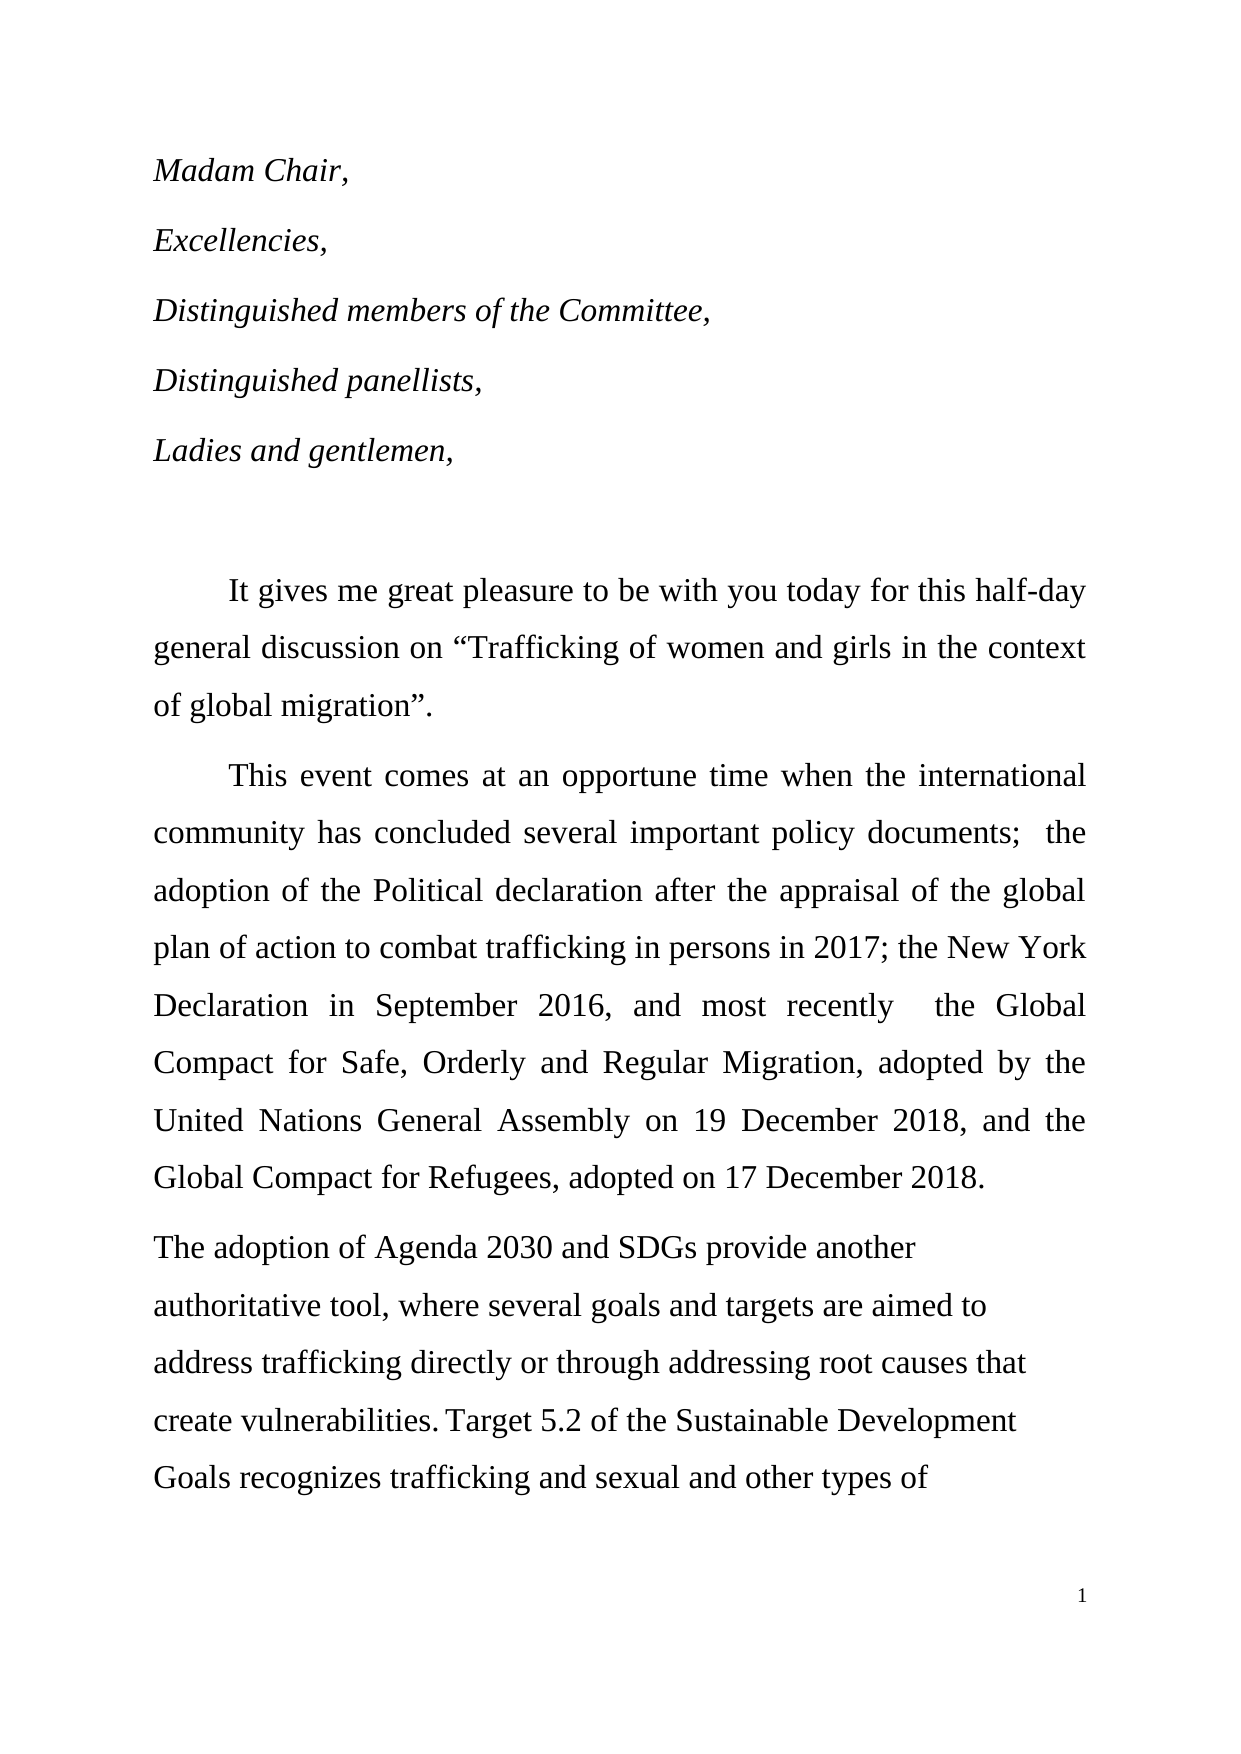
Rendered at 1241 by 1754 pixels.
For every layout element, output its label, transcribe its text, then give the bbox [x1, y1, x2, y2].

text Distinguished members of the Committee, [153, 290, 1029, 328]
text It gives me great pleasure to be with you today for this half-day general discussion on “Trafficking of women and girls in the context of global migration”. [153, 570, 1087, 723]
text Ladies and gentlemen, [153, 430, 1087, 468]
text Distinguished panellists, [153, 360, 1029, 398]
text Excellencies, [153, 220, 1029, 258]
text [153, 1227, 1087, 1496]
text Madam Chair, [153, 150, 1029, 188]
text This event comes at an opportune time when the international community has concluded several important policy documents; the adoption of the Political declaration after the appraisal of the global plan of action to combat trafficking in persons in 2017; the New York Declaration in September 2016, and most recently the Global Compact for Safe, Orderly and Regular Migration, adopted by the United Nations General Assembly on 19 December 2018, and the Global Compact for Refugees, adopted on 17 December 2018. [153, 755, 1087, 1196]
